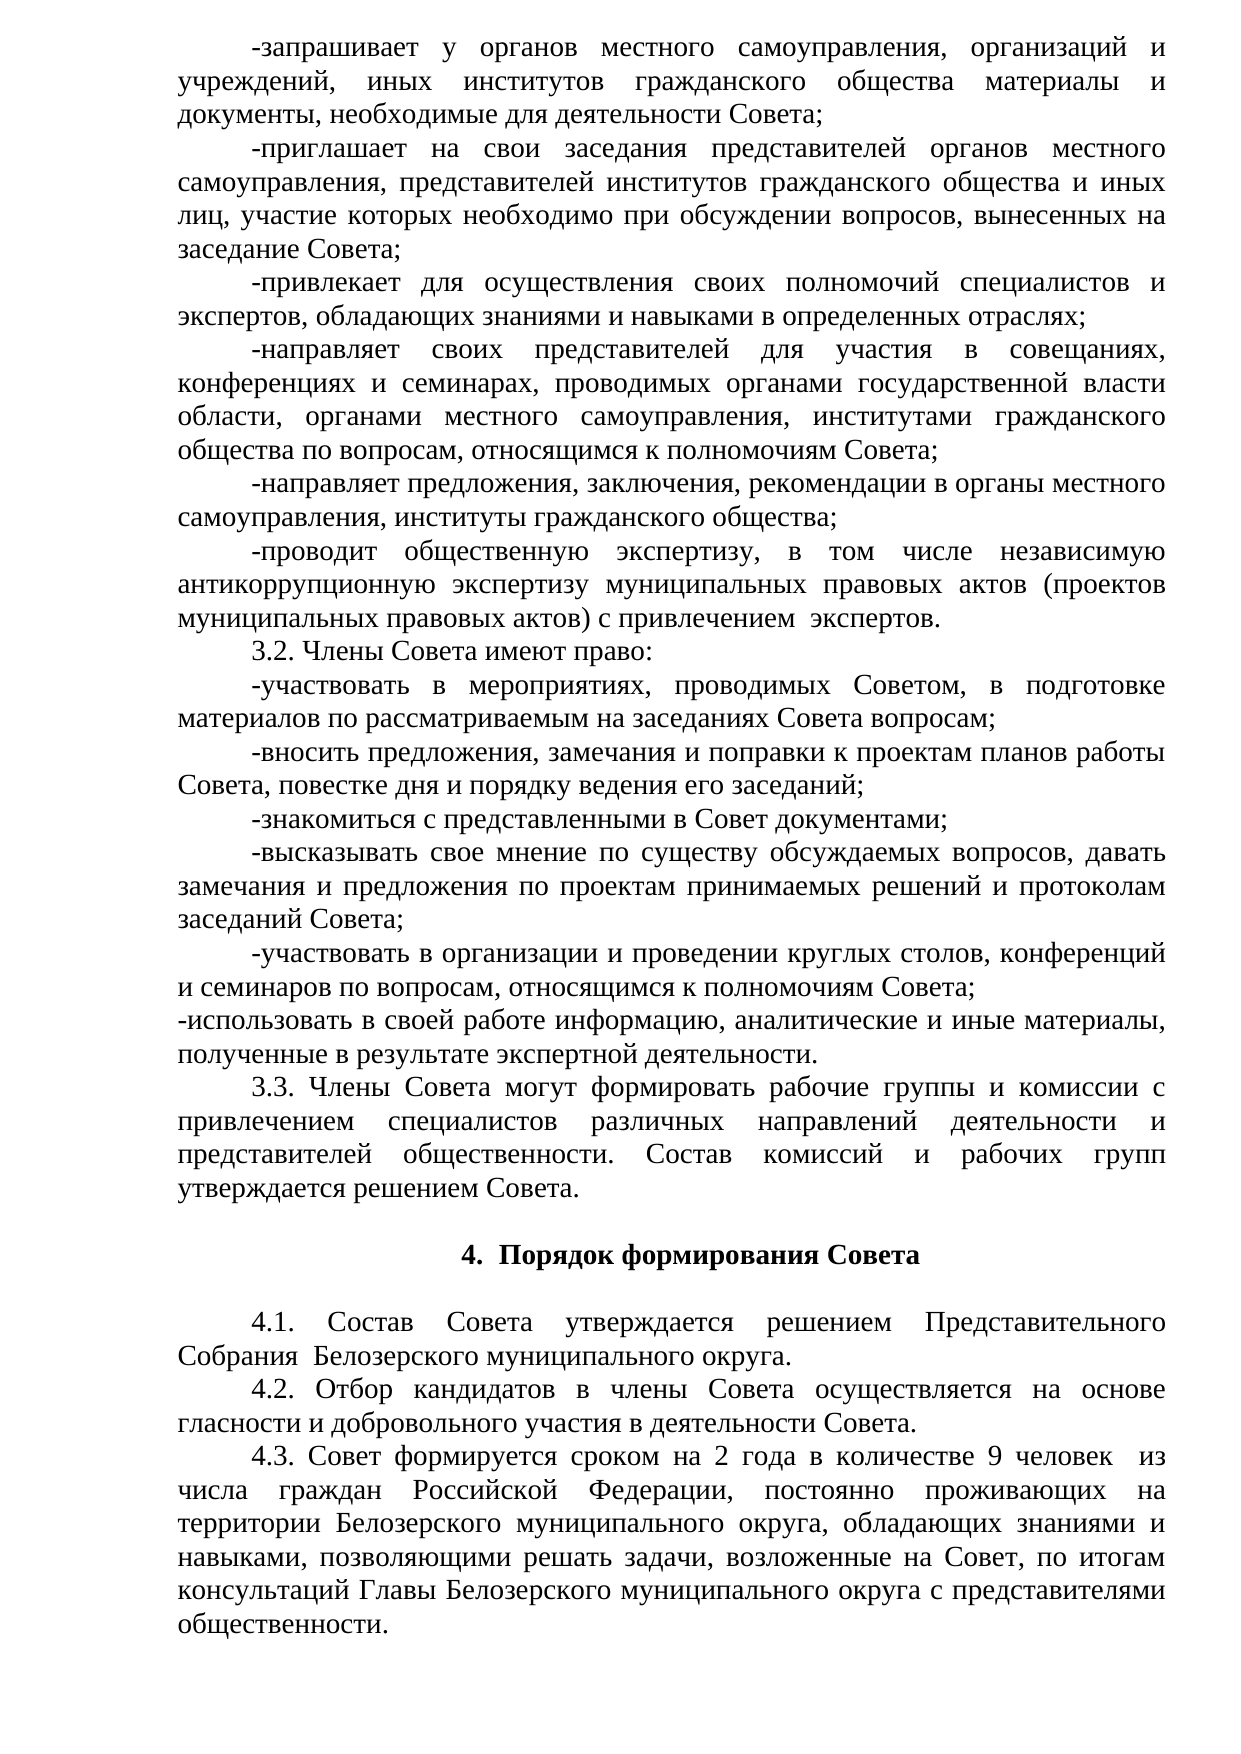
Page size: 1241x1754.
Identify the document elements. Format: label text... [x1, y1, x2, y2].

text -направляет своих представителей для участия в совещаниях, конференциях и семинарах, проводимых органами государственной власти области, органами местного самоуправления, институтами гражданского общества по вопросам, относящимся к полномочиям Совета; [177, 331, 1167, 466]
text -направляет предложения, заключения, рекомендации в органы местного самоуправления, институты гражданского общества; [177, 466, 1167, 533]
text -запрашивает у органов местного самоуправления, организаций и учреждений, иных институтов гражданского общества материалы и документы, необходимые для деятельности Совета; [177, 29, 1167, 130]
text -привлекает для осуществления своих полномочий специалистов и экспертов, обладающих знаниями и навыками в определенных отраслях; [177, 264, 1167, 331]
text -вносить предложения, замечания и поправки к проектам планов работы Совета, повестке дня и порядку ведения его заседаний; [177, 734, 1167, 801]
text -проводит общественную экспертизу, в том числе независимую антикоррупционную экспертизу муниципальных правовых актов (проектов муниципальных правовых актов) с привлечением экспертов. [177, 533, 1167, 633]
text -приглашает на свои заседания представителей органов местного самоуправления, представителей институтов гражданского общества и иных лиц, участие которых необходимо при обсуждении вопросов, вынесенных на заседание Совета; [177, 130, 1167, 264]
text 3.2. Члены Совета имеют право: [177, 633, 1167, 667]
text 4.1. Состав Совета утверждается решением Представительного Собрания Белозерского муниципального округа. [177, 1304, 1167, 1371]
text 4.2. Отбор кандидатов в члены Совета осуществляется на основе гласности и добровольного участия в деятельности Совета. [177, 1371, 1167, 1438]
text 4.3. Совет формируется сроком на 2 года в количестве 9 человек из числа граждан Российской Федерации, постоянно проживающих на территории Белозерского муниципального округа, обладающих знаниями и навыками, позволяющими решать задачи, возложенные на Совет, по итогам консультаций Главы Белозерского муниципального округа с представителями общественности. [177, 1438, 1167, 1639]
list Порядок формирования Совета [215, 1237, 1167, 1271]
text -использовать в своей работе информацию, аналитические и иные материалы, полученные в результате экспертной деятельности. [177, 1002, 1167, 1069]
text 3.3. Члены Совета могут формировать рабочие группы и комиссии с привлечением специалистов различных направлений деятельности и представителей общественности. Состав комиссий и рабочих групп утверждается решением Совета. [177, 1069, 1167, 1203]
text -знакомиться с представленными в Совет документами; [177, 801, 1167, 834]
text -высказывать свое мнение по существу обсуждаемых вопросов, давать замечания и предложения по проектам принимаемых решений и протоколам заседаний Совета; [177, 834, 1167, 935]
text -участвовать в организации и проведении круглых столов, конференций и семинаров по вопросам, относящимся к полномочиям Совета; [177, 935, 1167, 1002]
text -участвовать в мероприятиях, проводимых Советом, в подготовке материалов по рассматриваемым на заседаниях Совета вопросам; [177, 667, 1167, 734]
